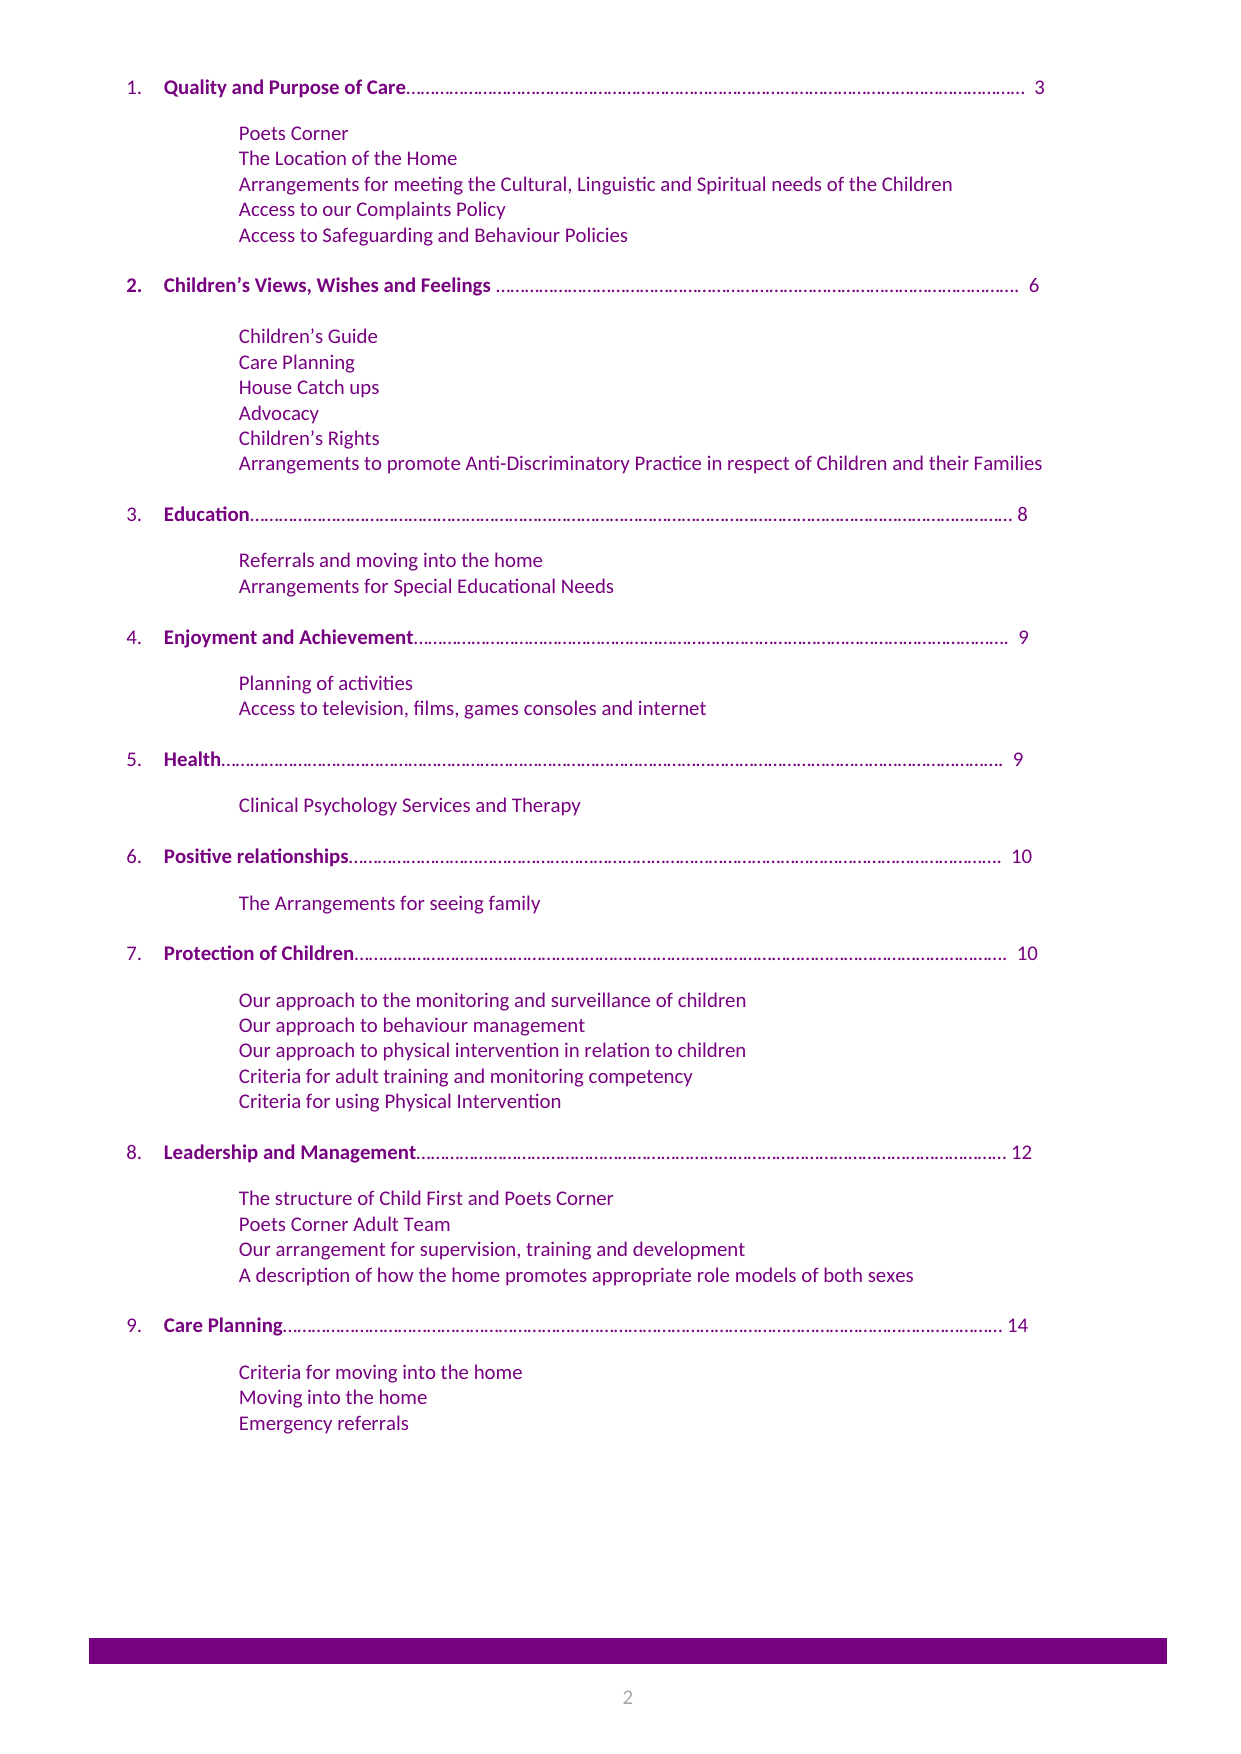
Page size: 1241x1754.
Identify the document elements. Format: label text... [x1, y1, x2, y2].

text The Arrangements for seeing family [239, 890, 1167, 915]
text Moving into the home [239, 1384, 1167, 1410]
text Criteria for using Physical Intervention [239, 1088, 1167, 1114]
text House Catch ups [239, 374, 1167, 400]
text Access to Safeguarding and Behaviour Policies [239, 222, 1167, 247]
text Poets Corner Adult Team [239, 1211, 1167, 1236]
text A description of how the home promotes appropriate role models of both sexes [239, 1262, 1167, 1287]
text Arrangements for Special Educational Needs [239, 573, 1167, 598]
list Children’s Views, Wishes and Feelings ………………………………………………………………………………………………. 6 [126, 273, 1167, 298]
text Clinical Psychology Services and Therapy [239, 793, 1167, 818]
list Care Planning…………………………………………………………………………………………………………………………………… 14 [126, 1313, 1167, 1338]
text Poets Corner [239, 120, 1167, 146]
text Our approach to the monitoring and surveillance of children [239, 987, 1167, 1012]
text Planning of activities [164, 670, 1167, 696]
list Health………………………………………………………………………………………………………………………………………………. 9 [126, 746, 1167, 772]
text Our approach to physical intervention in relation to children [239, 1038, 1167, 1063]
list Leadership and Management…………………………………………………………………………………………………………… 12 [126, 1139, 1167, 1165]
list Education…………………………………………………………………………………………………………………………………………… 8 [126, 501, 1167, 527]
list Enjoyment and Achievement……………………………………………………………………………………………………………. 9 [126, 624, 1167, 649]
text Care Planning [239, 349, 1167, 374]
text The Location of the Home [239, 146, 1167, 171]
list Quality and Purpose of Care………………………………………………………………………………………………………………… 3 [126, 74, 1167, 99]
text Arrangements to promote Anti-Discriminatory Practice in respect of Children and their Families [239, 451, 1167, 476]
text Referrals and moving into the home [239, 548, 1167, 573]
text Children’s Guide [239, 323, 1167, 349]
text Our approach to behaviour management [239, 1012, 1167, 1038]
text Emergency referrals [239, 1410, 1167, 1435]
text Arrangements for meeting the Cultural, Linguistic and Spiritual needs of the Children [239, 171, 1167, 196]
text Access to television, films, games consoles and internet [164, 696, 1167, 721]
text Criteria for adult training and monitoring competency [239, 1063, 1167, 1088]
text Children’s Rights [239, 425, 1167, 451]
text Access to our Complaints Policy [239, 196, 1167, 222]
list Positive relationships………………………………………………………………………………………………………………………. 10 [126, 843, 1167, 869]
text Our arrangement for supervision, training and development [239, 1236, 1167, 1262]
text Criteria for moving into the home [239, 1359, 1167, 1384]
text The structure of Child First and Poets Corner [239, 1186, 1167, 1211]
text Advocacy [239, 400, 1167, 425]
list Protection of Children………………………………………………………………………………………………………………………. 10 [126, 941, 1167, 966]
